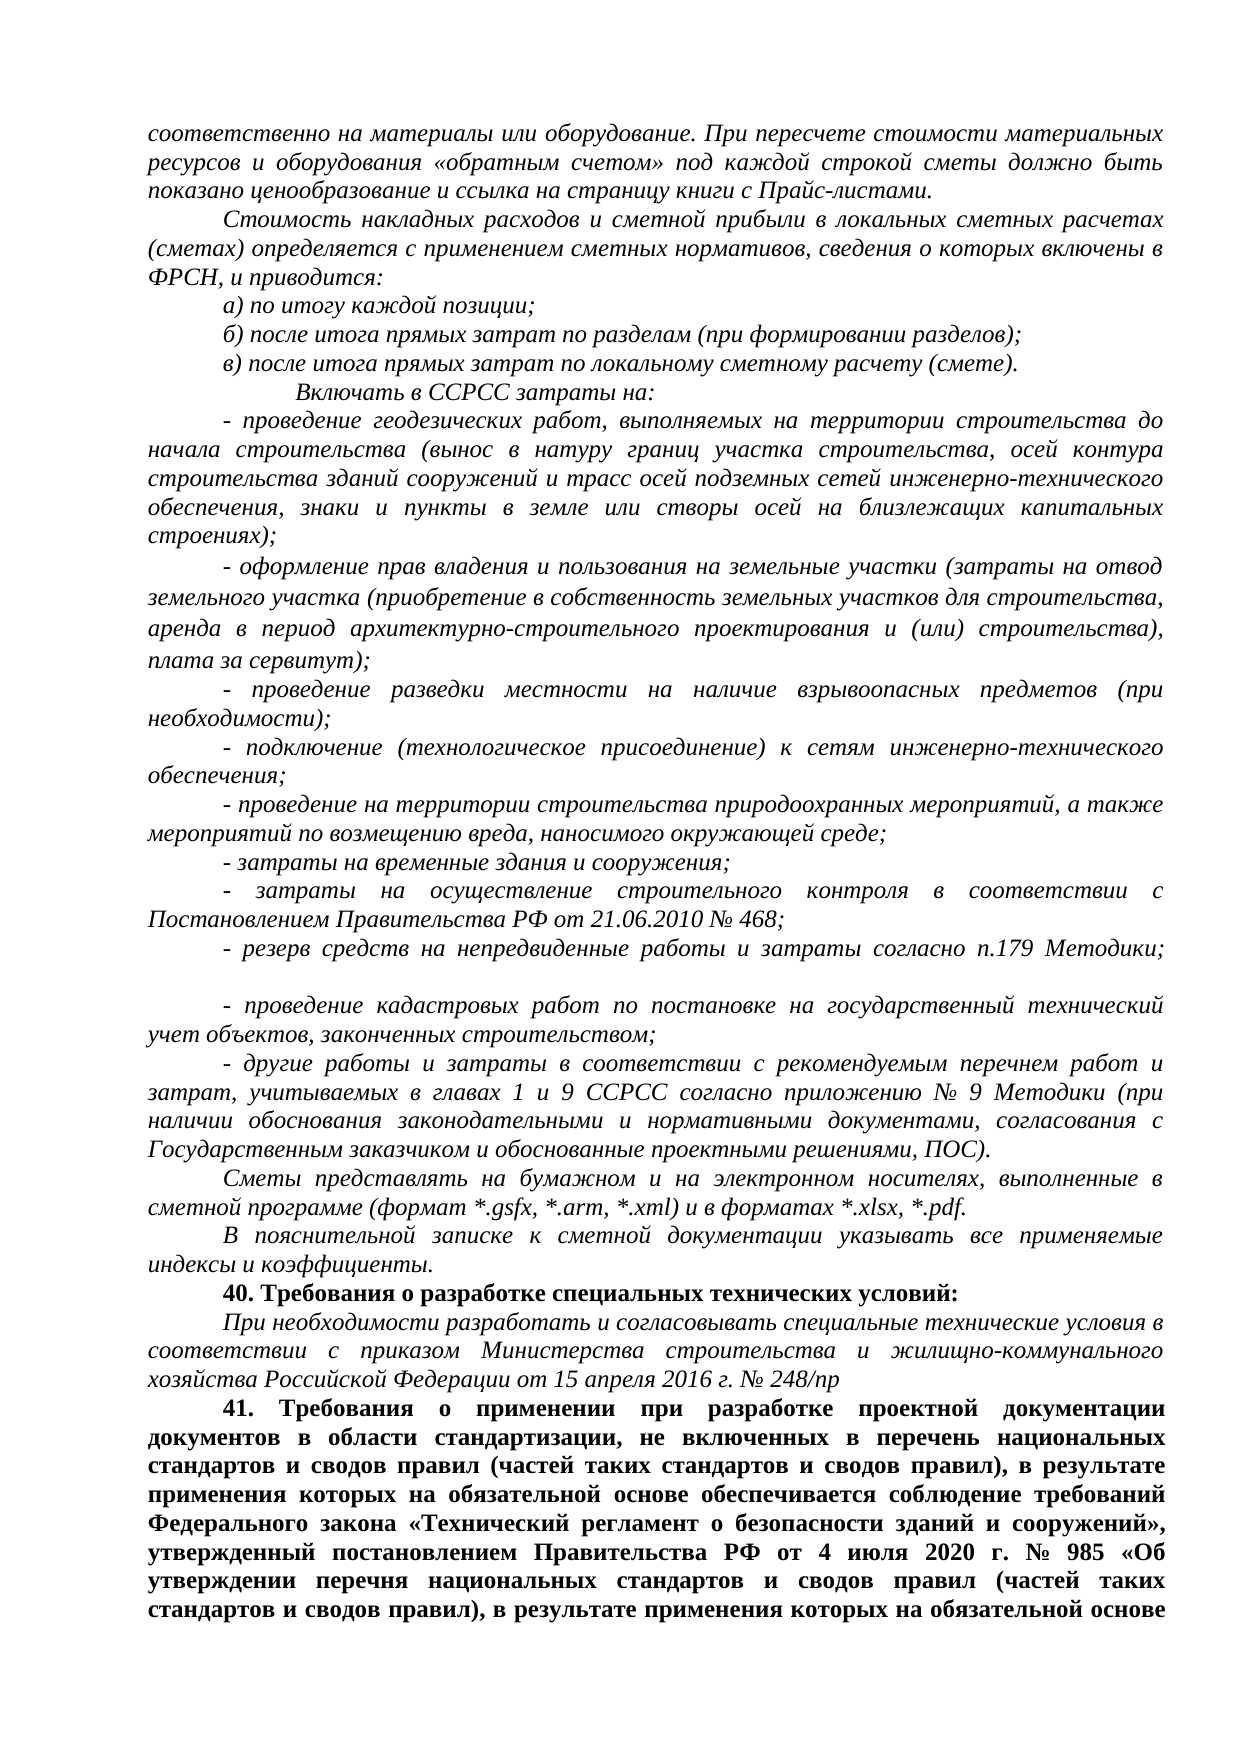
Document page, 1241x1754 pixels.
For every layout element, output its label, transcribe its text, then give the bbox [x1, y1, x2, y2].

text а) по итогу каждой позиции; [148, 291, 1167, 319]
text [148, 118, 1167, 204]
text - затраты на осуществление строительного контроля в соответствии с Постановлением Правительства РФ от 21.06.2010 № 468; [148, 876, 1167, 933]
text - затраты на временные здания и сооружения; [148, 847, 1167, 876]
text - резерв средств на непредвиденные работы и затраты согласно п.179 Методики; [148, 933, 1167, 991]
text - подключение (технологическое присоединение) к сетям инженерно-технического обеспечения; [148, 732, 1167, 789]
text б) после итога прямых затрат по разделам (при формировании разделов); [148, 319, 1167, 348]
text - проведение разведки местности на наличие взрывоопасных предметов (при необходимости); [148, 674, 1167, 732]
text - проведение на территории строительства природоохранных мероприятий, а также мероприятий по возмещению вреда, наносимого окружающей среде; [148, 789, 1167, 847]
text 40. Требования о разработке специальных технических условий: [148, 1278, 1167, 1307]
text в) после итога прямых затрат по локальному сметному расчету (смете). [148, 348, 1167, 377]
text - другие работы и затраты в соответствии с рекомендуемым перечнем работ и затрат, учитываемых в главах 1 и 9 ССРСС согласно приложению № 9 Методики (при наличии обоснования законодательными и нормативными документами, согласования с Государственным заказчиком и обоснованные проектными решениями, ПОС). [148, 1048, 1167, 1163]
text - оформление прав владения и пользования на земельные участки (затраты на отвод земельного участка (приобретение в собственность земельных участков для строительства, аренда в период архитектурно-строительного проектирования и (или) строительства), плата за сервитут); [148, 549, 1167, 674]
text - проведение геодезических работ, выполняемых на территории строительства до начала строительства (вынос в натуру границ участка строительства, осей контура строительства зданий сооружений и трасс осей подземных сетей инженерно-технического обеспечения, знаки и пункты в земле или створы осей на близлежащих капитальных строениях); [148, 406, 1167, 549]
text Сметы представлять на бумажном и на электронном носителях, выполненные в сметной программе (формат *.gsfx, *.аrm, *.xml) и в форматах *.xlsx, *.pdf. [148, 1163, 1167, 1221]
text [148, 1393, 1167, 1623]
text Включать в ССРСС затраты на: [148, 377, 1167, 406]
text В пояснительной записке к сметной документации указывать все применяемые индексы и коэффициенты. [148, 1221, 1167, 1278]
text Стоимость накладных расходов и сметной прибыли в локальных сметных расчетах (сметах) определяется с применением сметных нормативов, сведения о которых включены в ФРСН, и приводится: [148, 204, 1167, 291]
text При необходимости разработать и согласовывать специальные технические условия в соответствии с приказом Министерства строительства и жилищно-коммунального хозяйства Российской Федерации от 15 апреля 2016 г. № 248/пр [148, 1307, 1167, 1393]
text - проведение кадастровых работ по постановке на государственный технический учет объектов, законченных строительством; [148, 991, 1167, 1048]
